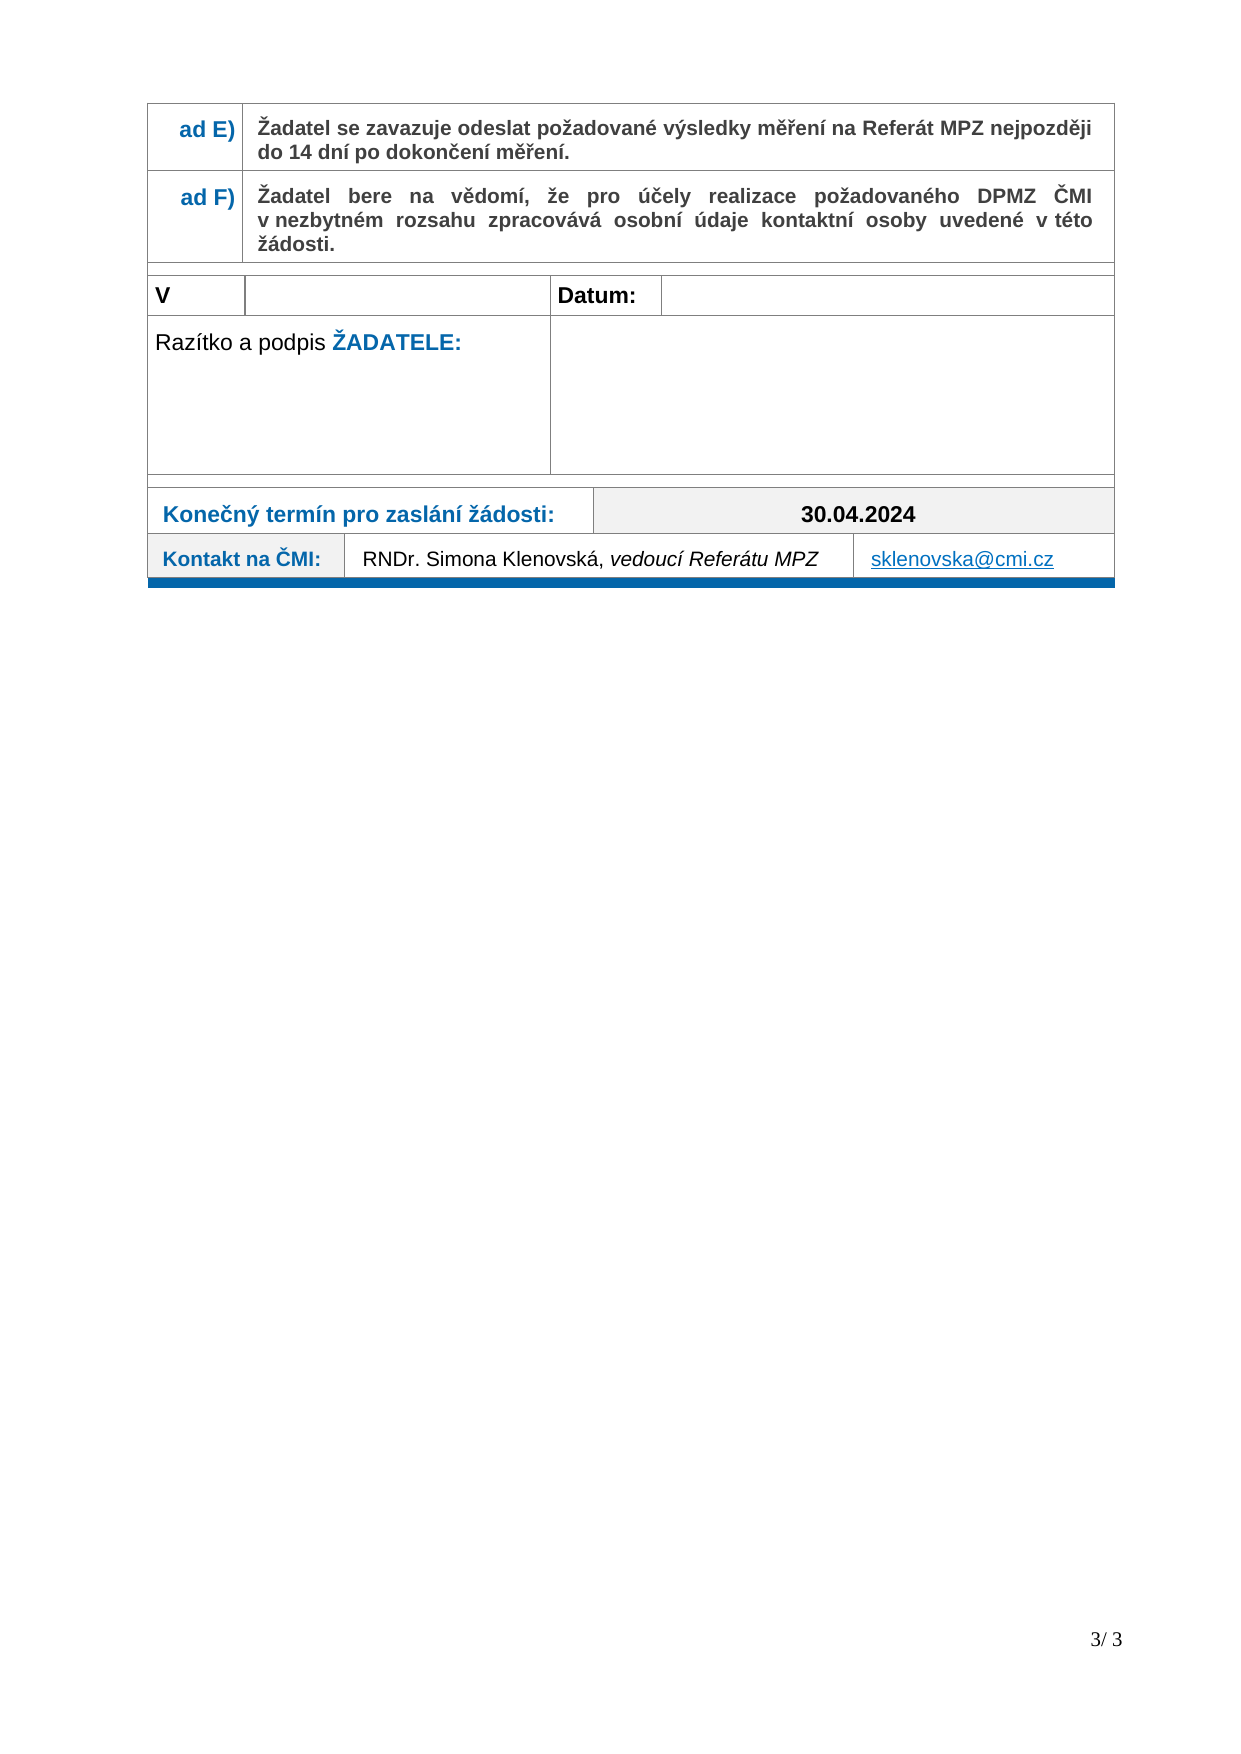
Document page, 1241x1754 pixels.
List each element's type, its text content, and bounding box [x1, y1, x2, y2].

table_cell Žadatel se zavazuje odeslat požadované výsledky měření na Referát MPZ nejpozději do 14 dní po dokončení měření. [243, 104, 1114, 170]
table_cell Kontakt na ČMI: [148, 534, 344, 577]
table_cell [246, 276, 550, 315]
table_cell Žadatel bere na vědomí, že pro účely realizace požadovaného DPMZ ČMI v nezbytném rozsahu zpracovává osobní údaje kontaktní osoby uvedené v této žádosti. [243, 171, 1114, 262]
table_cell Konečný termín pro zaslání žádosti: [148, 488, 593, 533]
table_cell ad F) [148, 171, 242, 262]
table_cell [662, 276, 1114, 315]
table_cell [551, 316, 1114, 474]
table_cell [148, 475, 1114, 487]
table_cell ad E) [148, 104, 242, 170]
table_cell Razítko a podpis ŽADATELE: [148, 316, 550, 474]
table_cell [148, 578, 1115, 588]
table_cell Datum: [551, 276, 661, 315]
table_cell RNDr. Simona Klenovská, vedoucí Referátu MPZ [345, 534, 853, 577]
table_cell V [148, 276, 244, 315]
table_cell sklenovska@cmi.cz [854, 534, 1114, 577]
table_cell [148, 263, 1114, 275]
table_cell 30.04.2024 [594, 488, 1114, 533]
